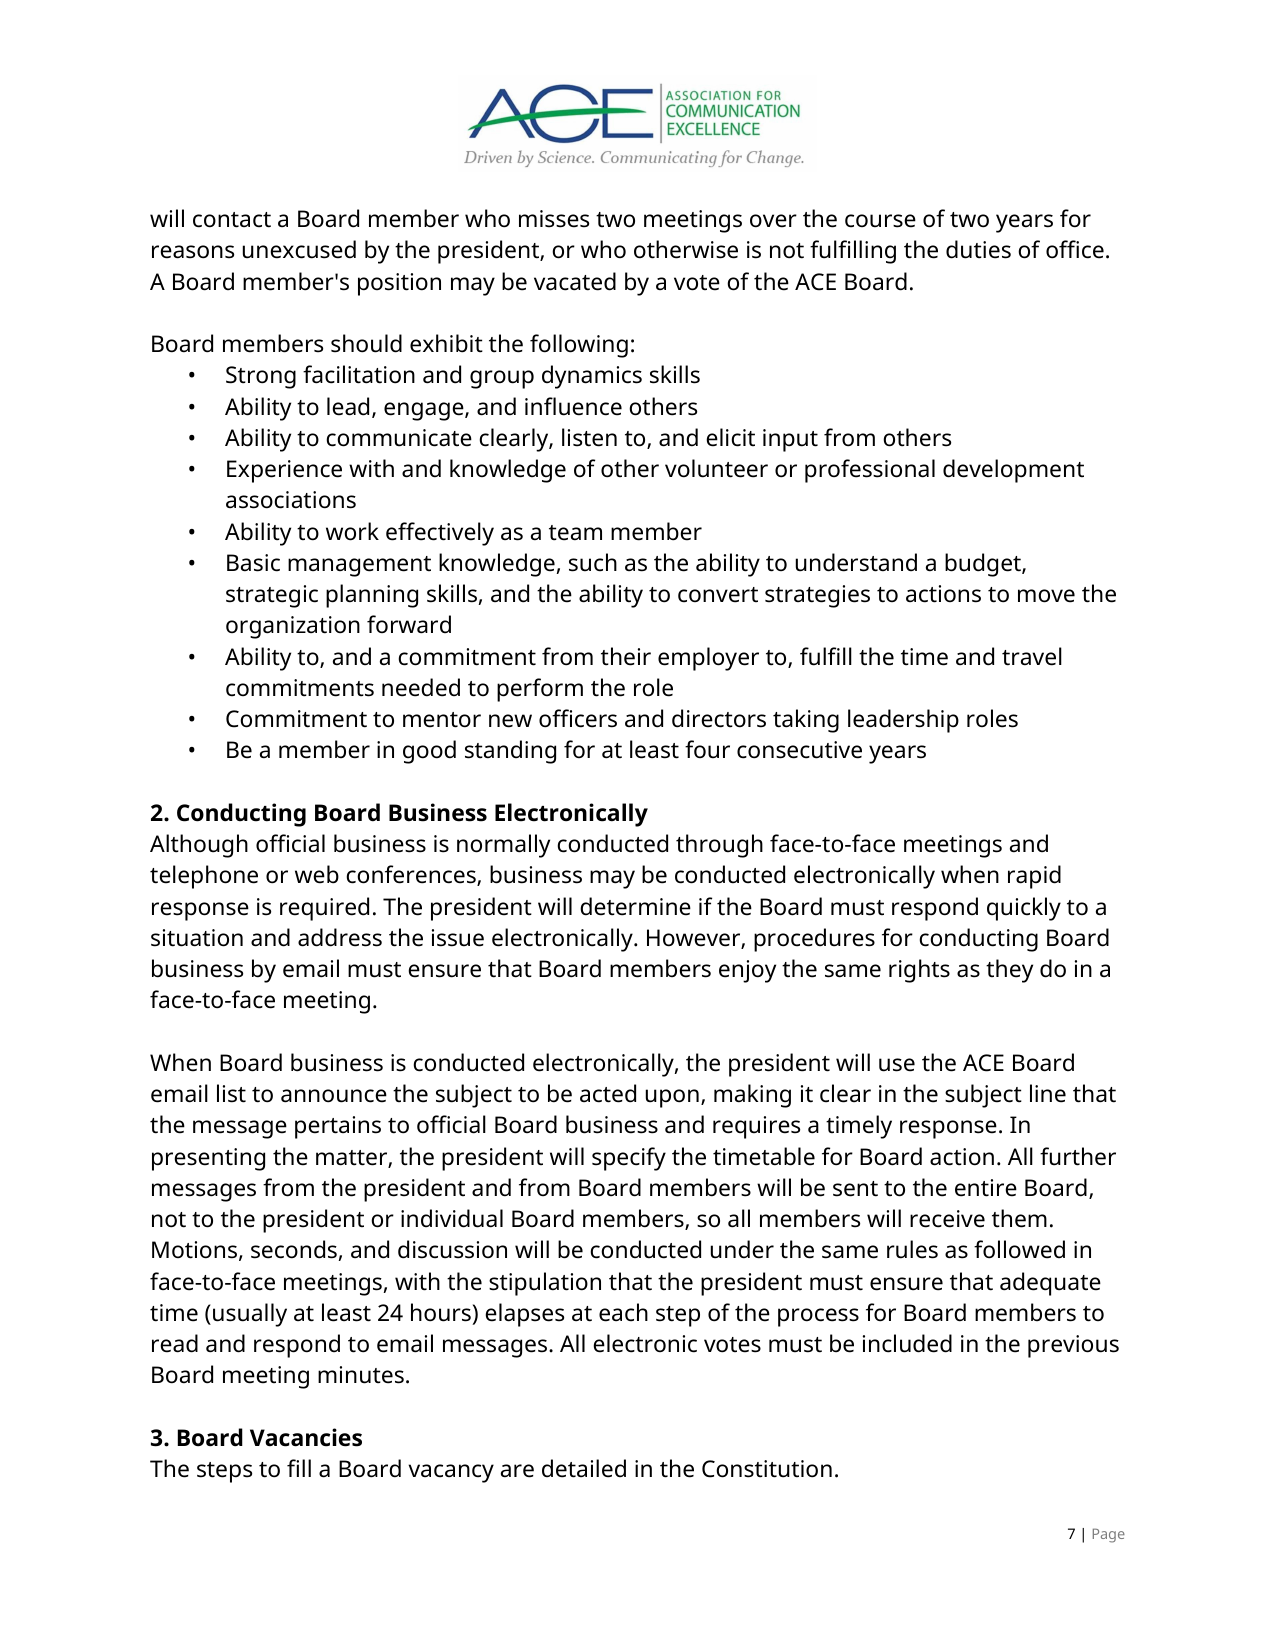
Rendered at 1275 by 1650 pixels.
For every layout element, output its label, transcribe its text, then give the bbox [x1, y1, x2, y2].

text Although official business is normally conducted through face-to-face meetings and telephone or web conferences, business may be conducted electronically when rapid response is required. The president will determine if the Board must respond quickly to a situation and address the issue electronically. However, procedures for conducting Board business by email must ensure that Board members enjoy the same rights as they do in a face-to-face meeting. [150, 828, 1125, 1016]
subtitle 3. Board Vacancies [150, 1422, 1125, 1453]
subtitle 2. Conducting Board Business Electronically [150, 797, 1125, 828]
list Ability to work effectively as a team member [187, 516, 1125, 547]
list Basic management knowledge, such as the ability to understand a budget, strategic planning skills, and the ability to convert strategies to actions to move the organization forward [187, 547, 1125, 641]
list Ability to communicate clearly, listen to, and elicit input from others [187, 422, 1125, 453]
text The steps to fill a Board vacancy are detailed in the Constitution. [150, 1453, 1125, 1484]
text When Board business is conducted electronically, the president will use the ACE Board email list to announce the subject to be acted upon, making it clear in the subject line that the message pertains to official Board business and requires a timely response. In presenting the matter, the president will specify the timetable for Board action. All further messages from the president and from Board members will be sent to the entire Board, not to the president or individual Board members, so all members will receive them. Motions, seconds, and discussion will be conducted under the same rules as followed in face-to-face meetings, with the stipulation that the president must ensure that adequate time (usually at least 24 hours) elapses at each step of the process for Board members to read and respond to email messages. All electronic votes must be included in the previous Board meeting minutes. [150, 1047, 1125, 1391]
list Experience with and knowledge of other volunteer or professional development associations [187, 453, 1125, 516]
list Ability to, and a commitment from their employer to, fulfill the time and travel commitments needed to perform the role [187, 641, 1125, 703]
picture [458, 75, 817, 172]
list Strong facilitation and group dynamics skills [187, 359, 1125, 391]
list Be a member in good standing for at least four consecutive years [187, 734, 1125, 766]
list Ability to lead, engage, and influence others [187, 391, 1125, 422]
text Board members should exhibit the following: [150, 328, 1125, 359]
list Commitment to mentor new officers and directors taking leadership roles [187, 703, 1125, 734]
